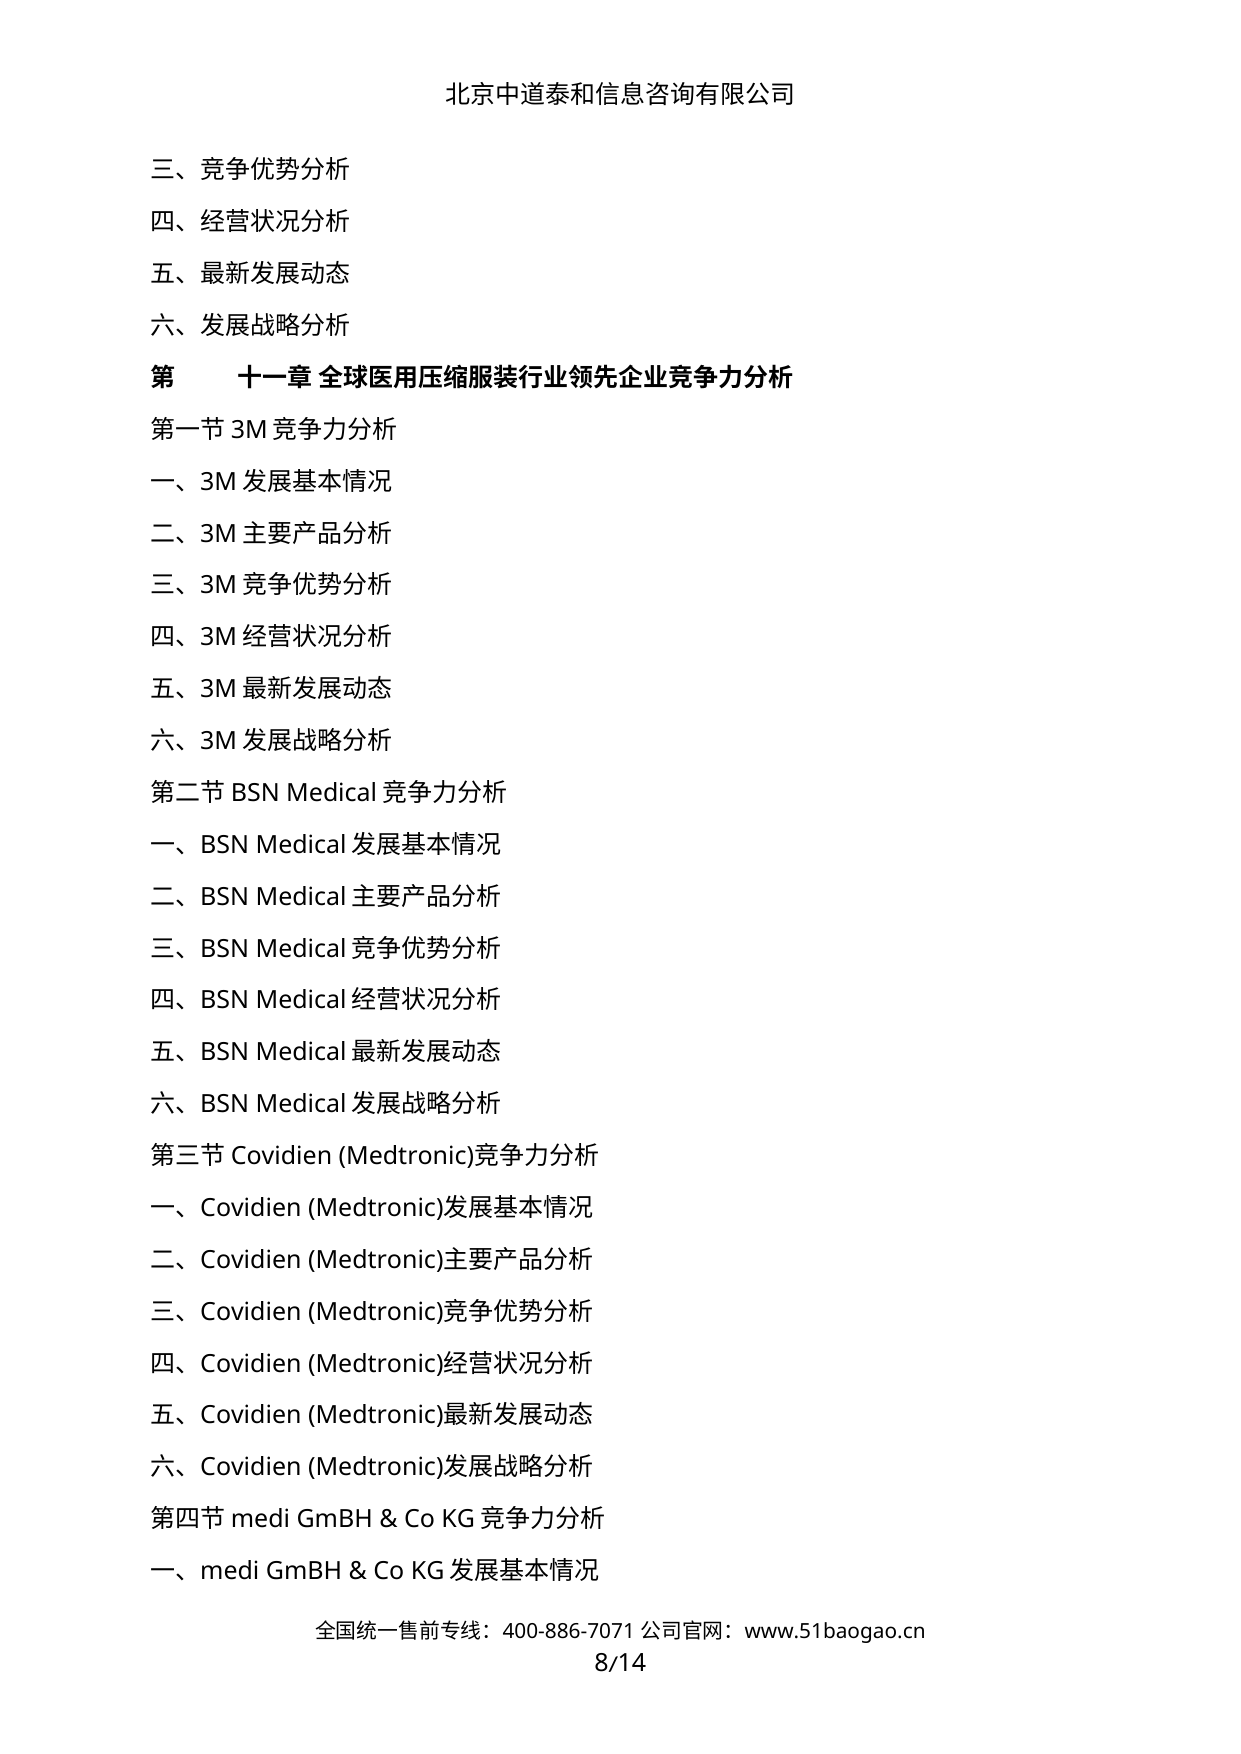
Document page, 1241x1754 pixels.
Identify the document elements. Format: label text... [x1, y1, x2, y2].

text 第二节 BSN Medical竞争力分析 [150, 772, 1090, 809]
text 四、3M经营状况分析 [150, 617, 1090, 653]
text 一、Covidien (Medtronic)发展基本情况 [150, 1187, 1090, 1224]
text 第四节 medi GmBH & Co KG竞争力分析 [150, 1499, 1090, 1535]
text 六、发展战略分析 [150, 306, 1090, 342]
text 三、竞争优势分析 [150, 150, 1090, 186]
text 第三节 Covidien (Medtronic)竞争力分析 [150, 1136, 1090, 1172]
text 第 十一章 全球医用压缩服装行业领先企业竞争力分析 [150, 357, 1090, 394]
text 五、3M最新发展动态 [150, 669, 1090, 705]
text 四、Covidien (Medtronic)经营状况分析 [150, 1343, 1090, 1379]
text 一、BSN Medical发展基本情况 [150, 824, 1090, 861]
text 六、Covidien (Medtronic)发展战略分析 [150, 1447, 1090, 1483]
text 五、Covidien (Medtronic)最新发展动态 [150, 1395, 1090, 1431]
text 六、BSN Medical发展战略分析 [150, 1084, 1090, 1120]
text 三、Covidien (Medtronic)竞争优势分析 [150, 1291, 1090, 1327]
text 一、medi GmBH & Co KG发展基本情况 [150, 1551, 1090, 1587]
text 第一节 3M竞争力分析 [150, 409, 1090, 446]
text 二、3M主要产品分析 [150, 513, 1090, 549]
text 二、Covidien (Medtronic)主要产品分析 [150, 1239, 1090, 1276]
text 五、BSN Medical最新发展动态 [150, 1032, 1090, 1068]
text 三、BSN Medical竞争优势分析 [150, 928, 1090, 964]
text 五、最新发展动态 [150, 254, 1090, 290]
text 四、经营状况分析 [150, 202, 1090, 238]
text 四、BSN Medical经营状况分析 [150, 980, 1090, 1016]
text 三、3M竞争优势分析 [150, 565, 1090, 601]
text 一、3M发展基本情况 [150, 461, 1090, 497]
text 二、BSN Medical主要产品分析 [150, 876, 1090, 912]
text 六、3M发展战略分析 [150, 721, 1090, 757]
